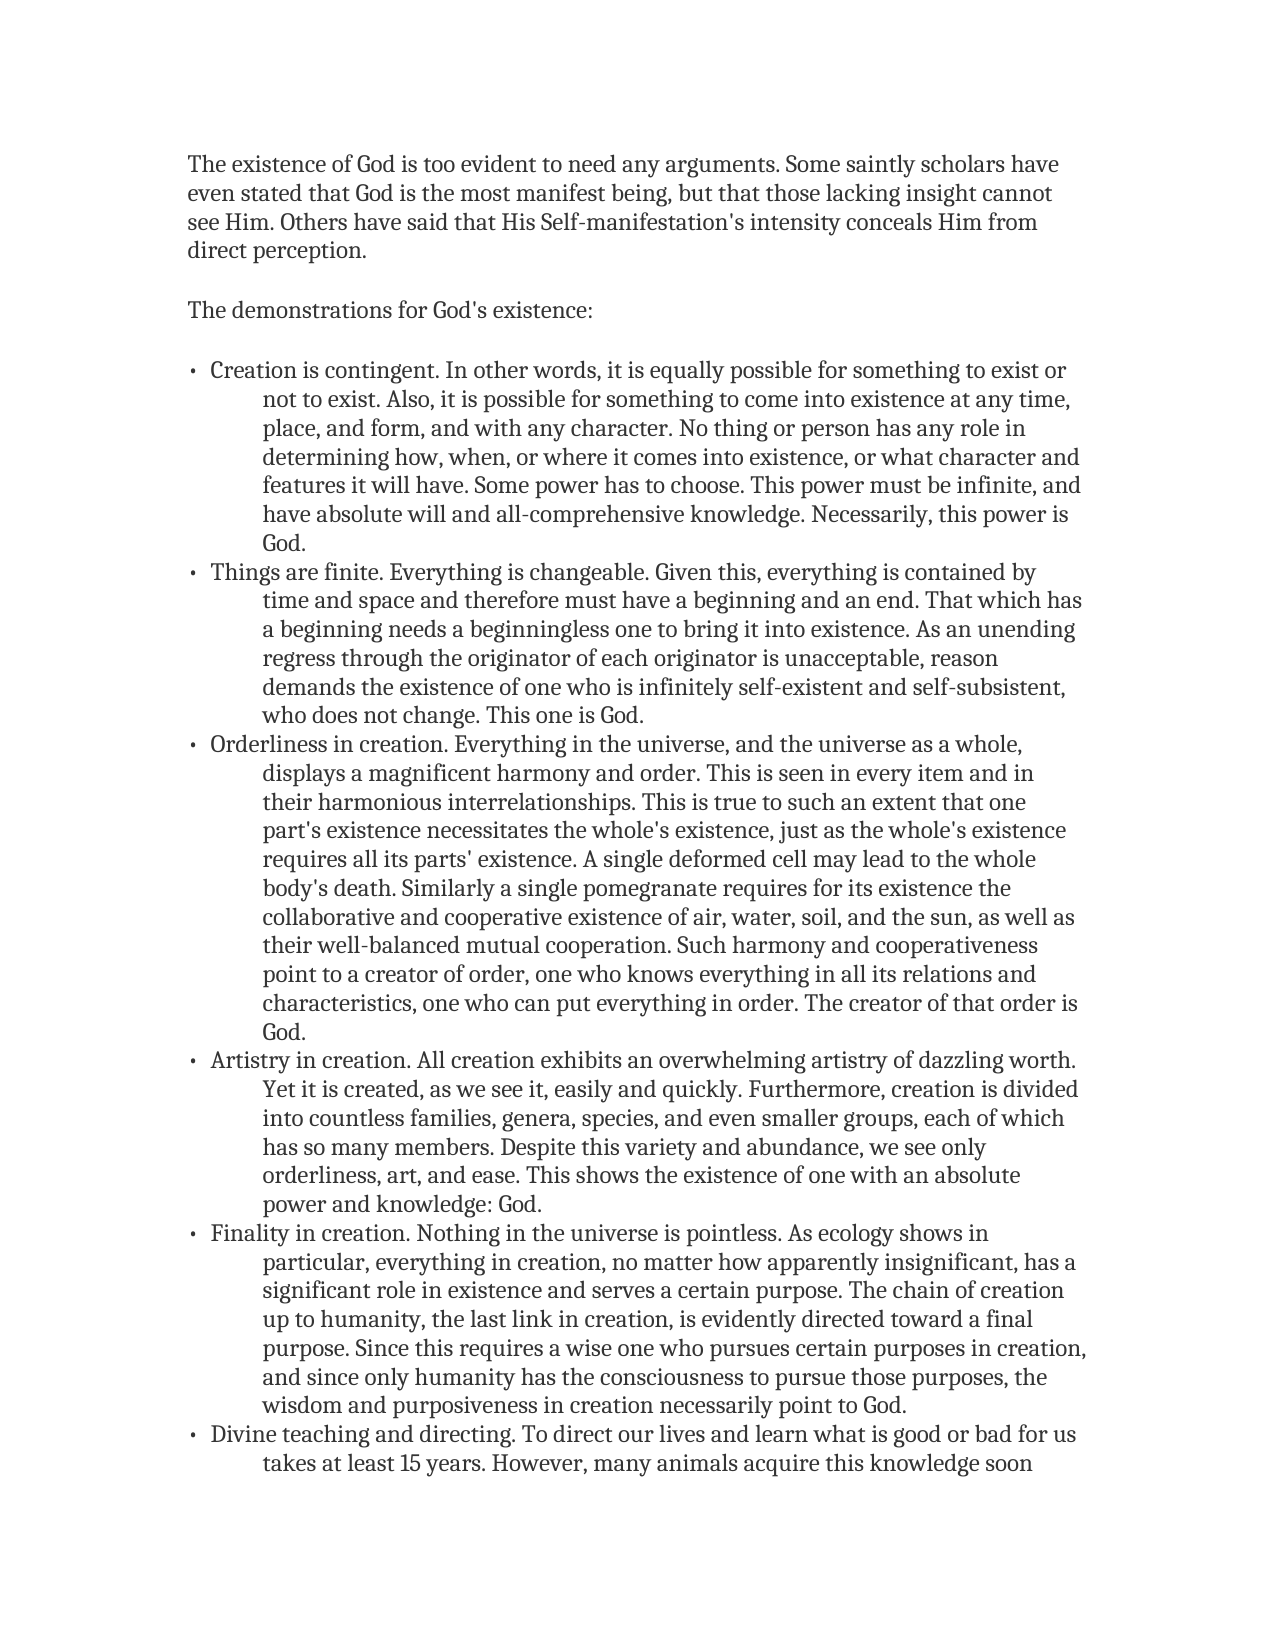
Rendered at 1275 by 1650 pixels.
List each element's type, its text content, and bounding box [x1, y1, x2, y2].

text The demonstrations for God's existence: [187, 296, 1087, 325]
list Orderliness in creation. Everything in the universe, and the universe as a whole, displays a magnificent harmony and order. This is seen in every item and in their harmonious interrelationships. This is true to such an extent that one part's existence necessitates the whole's existence, just as the whole's existence requires all its parts' existence. A single deformed cell may lead to the whole body's death. Similarly a single pomegranate requires for its existence the collaborative and cooperative existence of air, water, soil, and the sun, as well as their well-balanced mutual cooperation. Such harmony and cooperativeness point to a creator of order, one who knows everything in all its relations and characteristics, one who can put everything in order. The creator of that order is God. [187, 730, 1087, 1046]
list Finality in creation. Nothing in the universe is pointless. As ecology shows in particular, everything in creation, no matter how apparently insignificant, has a significant role in existence and serves a certain purpose. The chain of creation up to humanity, the last link in creation, is evidently directed toward a final purpose. Since this requires a wise one who pursues certain purposes in creation, and since only humanity has the consciousness to pursue those purposes, the wisdom and purposiveness in creation necessarily point to God. [187, 1219, 1087, 1420]
list Creation is contingent. In other words, it is equally possible for something to exist or not to exist. Also, it is possible for something to come into existence at any time, place, and form, and with any character. No thing or person has any role in determining how, when, or where it comes into existence, or what character and features it will have. Some power has to choose. This power must be infinite, and have absolute will and all-comprehensive knowledge. Necessarily, this power is God. [187, 356, 1087, 557]
list Things are finite. Everything is changeable. Given this, everything is contained by time and space and therefore must have a beginning and an end. That which has a beginning needs a beginningless one to bring it into existence. As an unending regress through the originator of each originator is unacceptable, reason demands the existence of one who is infinitely self-existent and self-subsistent, who does not change. This one is God. [187, 557, 1087, 730]
list Artistry in creation. All creation exhibits an overwhelming artistry of dazzling worth. Yet it is created, as we see it, easily and quickly. Furthermore, creation is divided into countless families, genera, species, and even smaller groups, each of which has so many members. Despite this variety and abundance, we see only orderliness, art, and ease. This shows the existence of one with an absolute power and knowledge: God. [187, 1046, 1087, 1219]
text The existence of God is too evident to need any arguments. Some saintly scholars have even stated that God is the most manifest being, but that those lacking insight cannot see Him. Others have said that His Self-manifestation's intensity conceals Him from direct perception. [187, 150, 1087, 265]
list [187, 1420, 1087, 1477]
